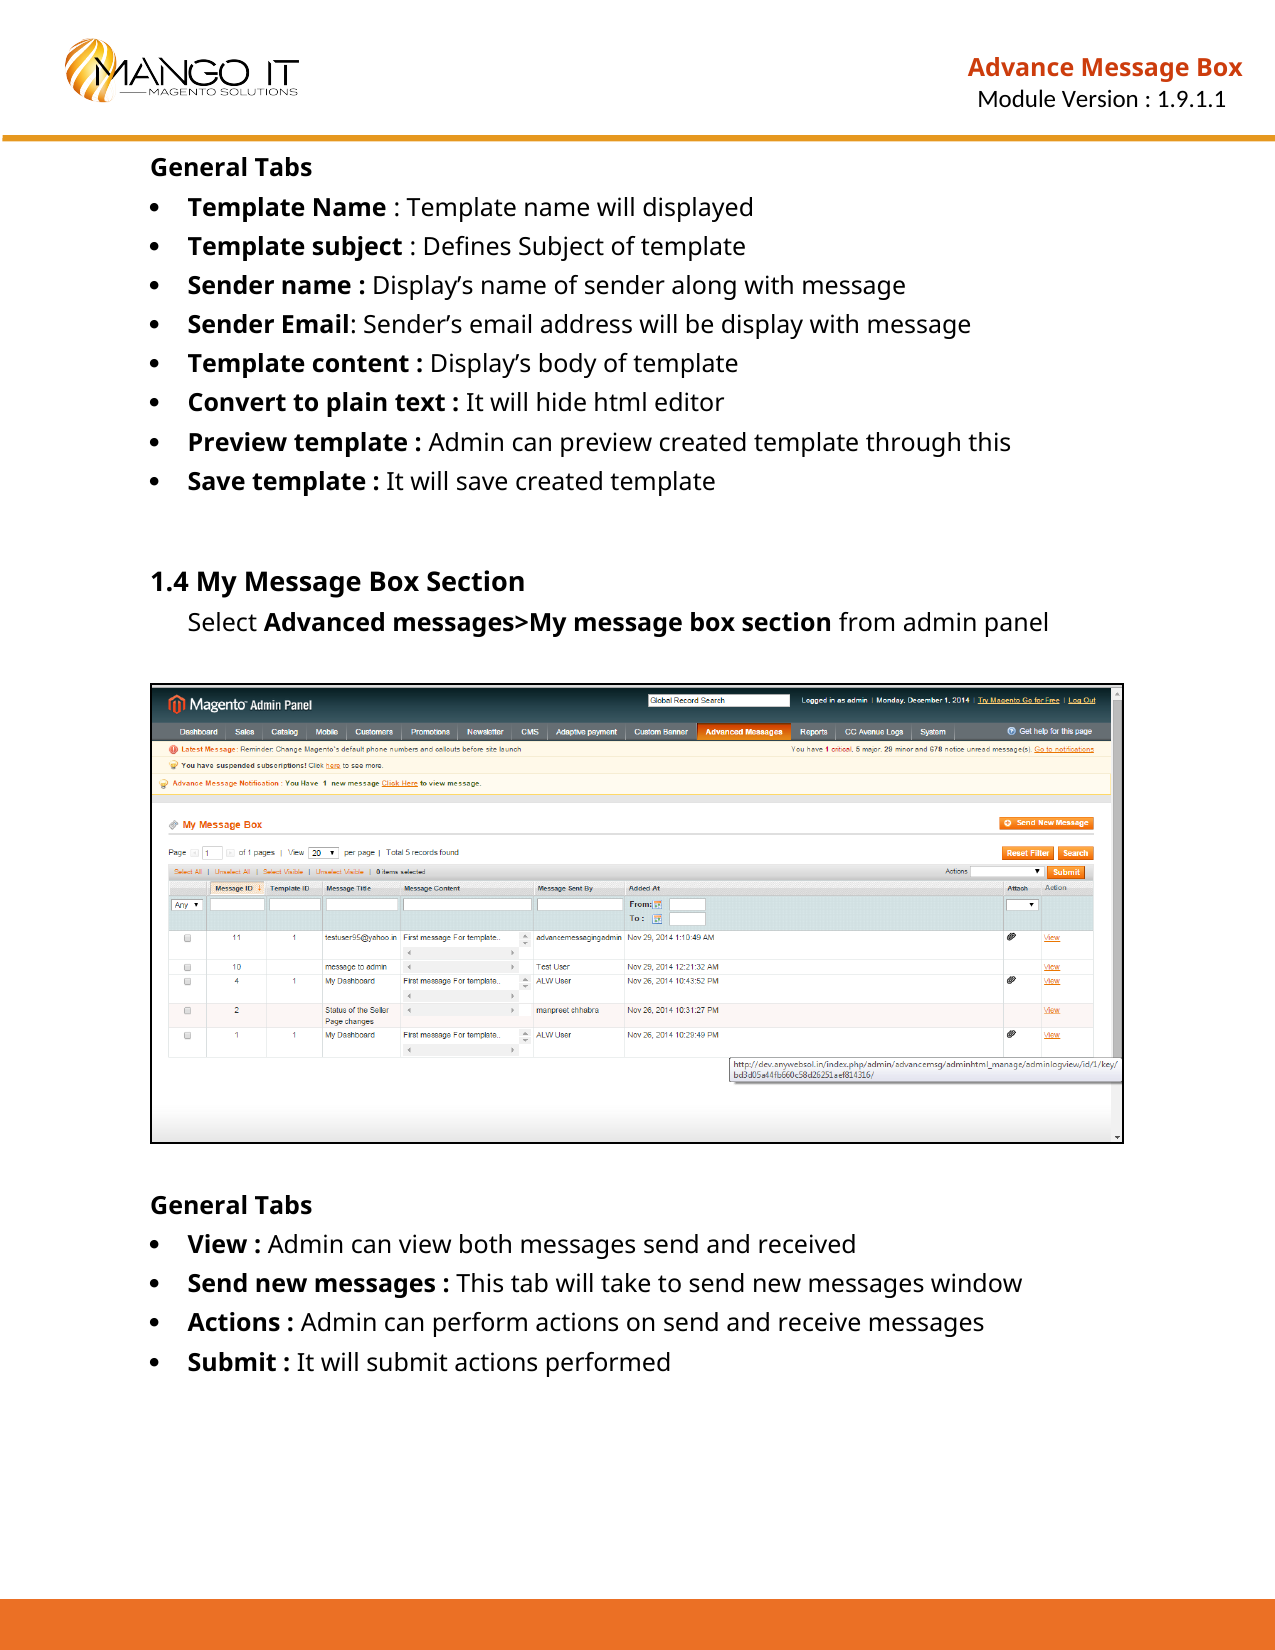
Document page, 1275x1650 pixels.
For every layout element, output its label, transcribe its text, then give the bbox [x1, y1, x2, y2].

list Convert to plain text : It will hide html editor [150, 385, 1125, 419]
list Template content : Display’s body of template [150, 346, 1125, 380]
list Template Name : Template name will displayed [150, 189, 1125, 223]
list Save template : It will save created template [150, 463, 1125, 497]
list Sender Email: Sender’s email address will be display with message [150, 307, 1125, 341]
list View : Admin can view both messages send and received [150, 1227, 1125, 1261]
text General Tabs [150, 150, 1125, 184]
list Template subject : Defines Subject of template [150, 228, 1125, 262]
list Send new messages : This tab will take to send new messages window [150, 1266, 1125, 1300]
list Select Advanced messages>My message box section from admin panel [187, 605, 1125, 639]
list Actions : Admin can perform actions on send and receive messages [150, 1305, 1125, 1339]
list Preview template : Admin can preview created template through this [150, 424, 1125, 458]
picture [63, 36, 301, 105]
list General Tabs [150, 1188, 1125, 1222]
list Sender name : Display’s name of sender along with message [150, 267, 1125, 302]
subtitle 1.4 My Message Box Section [150, 562, 1125, 599]
picture [152, 685, 1122, 1142]
list Submit : It will submit actions performed [150, 1344, 1125, 1378]
